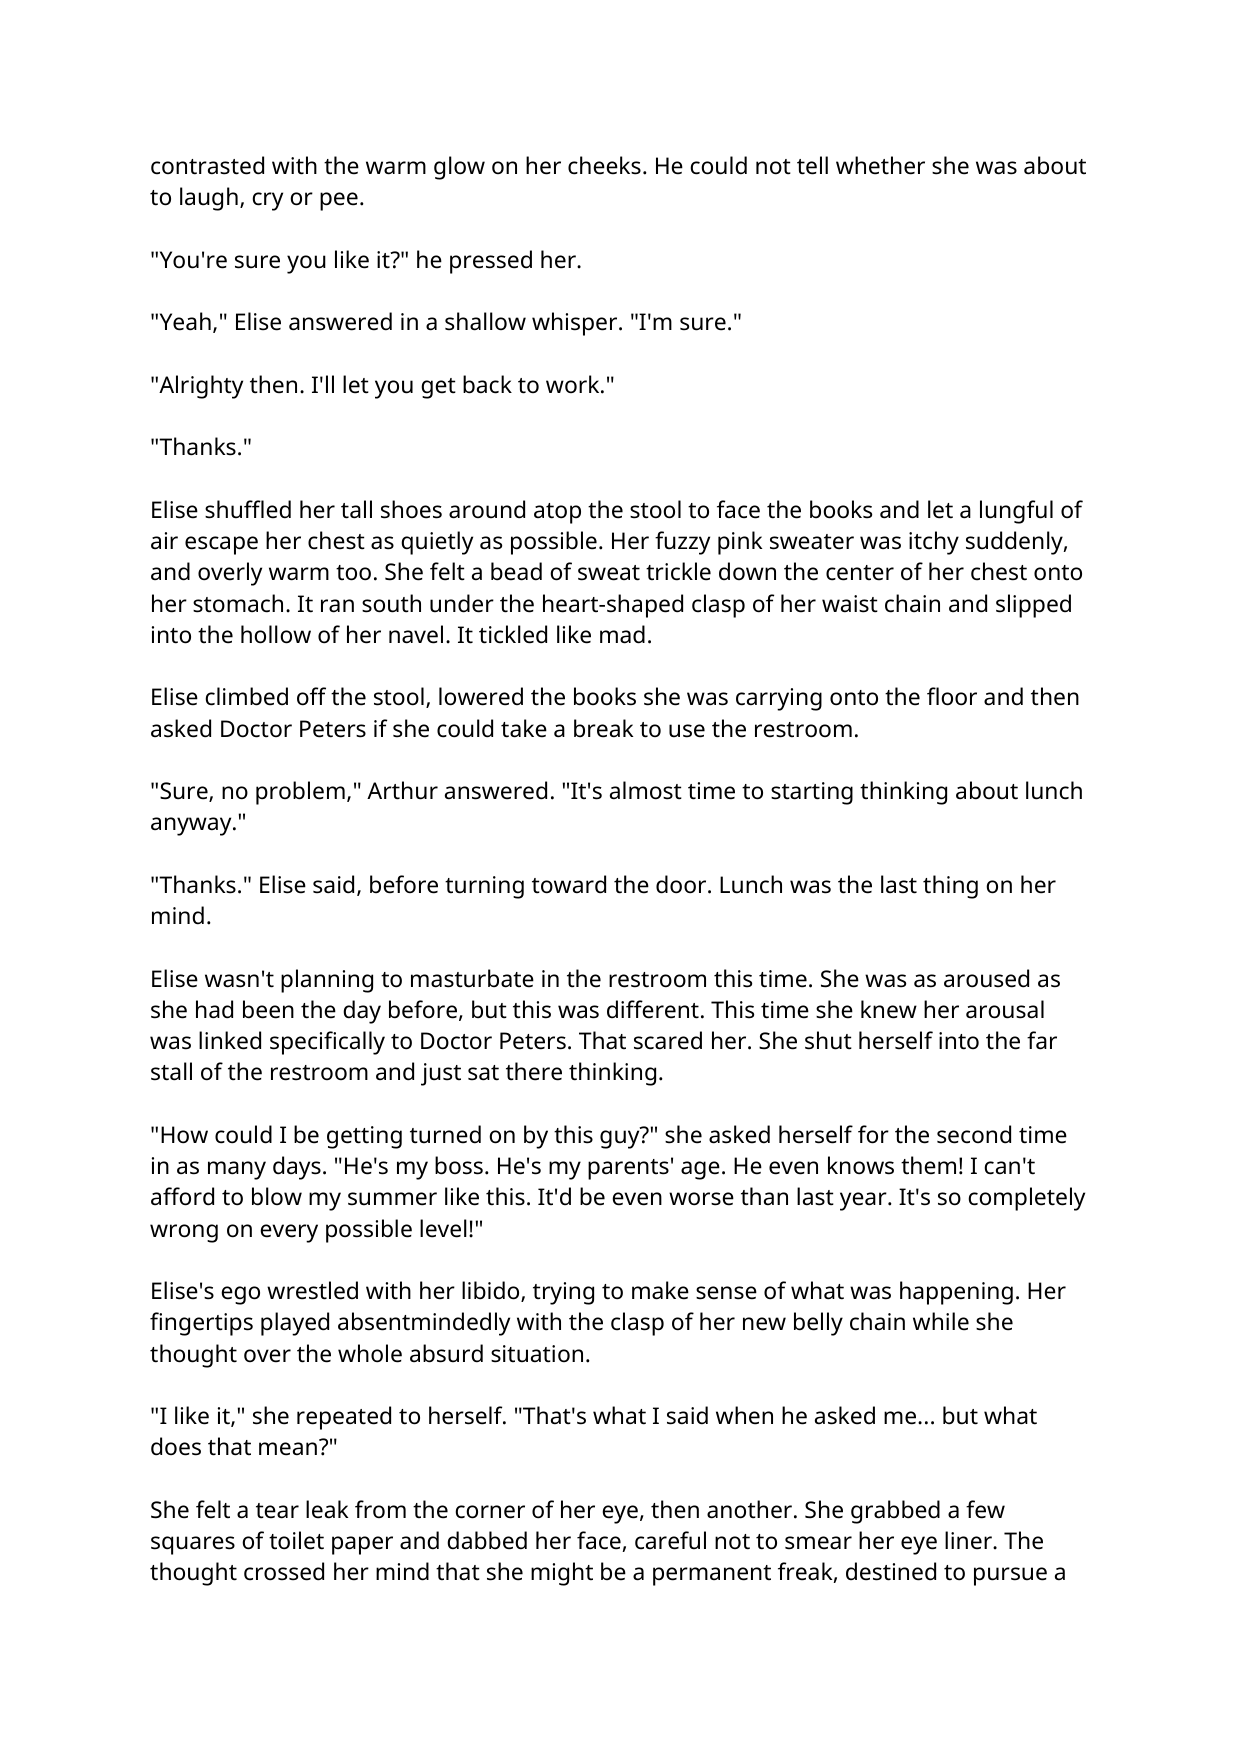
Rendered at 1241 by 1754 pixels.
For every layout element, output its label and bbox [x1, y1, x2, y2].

text [150, 150, 1090, 1587]
